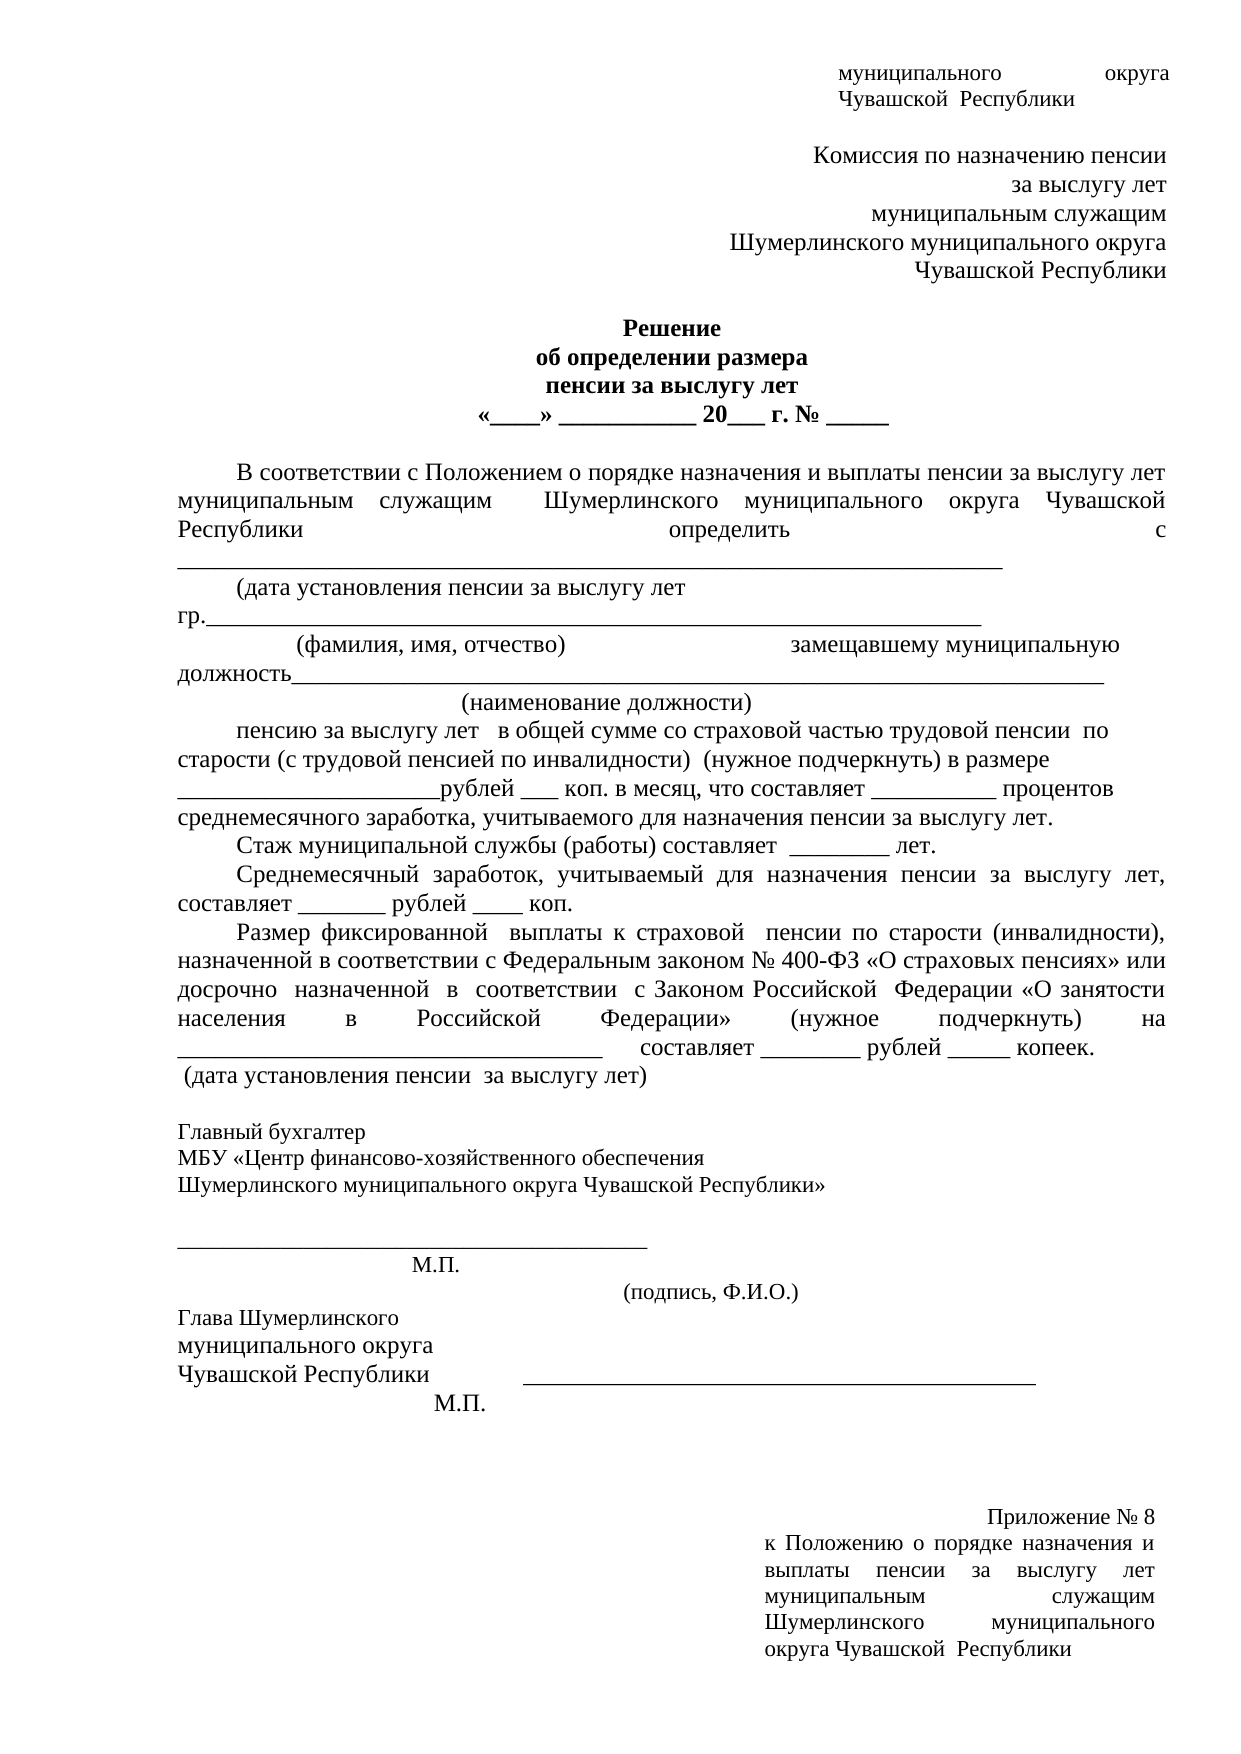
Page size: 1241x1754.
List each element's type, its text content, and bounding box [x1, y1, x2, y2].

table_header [753, 1503, 1167, 1661]
text муниципальным служащим [177, 198, 1167, 227]
text муниципального округа [177, 1331, 1167, 1359]
text об определении размера [177, 342, 1167, 371]
text Решение [177, 313, 1167, 342]
text (наименование должности) [177, 687, 1167, 716]
text (фамилия, имя, отчество) замещавшему муниципальную должность_________________________________________________________________ [177, 629, 1167, 687]
text М.П. [177, 1388, 1167, 1417]
text (дата установления пенсии за выслугу лет [177, 572, 1167, 601]
text Шумерлинского муниципального округа [177, 227, 1167, 256]
text пенсии за выслугу лет [177, 371, 1167, 399]
text гр.______________________________________________________________ [177, 601, 1167, 629]
text Главный бухгалтер [177, 1118, 1167, 1144]
text Чувашской Республики _________________________________________ [177, 1359, 1167, 1388]
text Глава Шумерлинского [177, 1304, 1167, 1331]
text В соответствии с Положением о порядке назначения и выплаты пенсии за выслугу лет муниципальным служащим Шумерлинского муниципального округа Чувашской Республики определить с __________________________________________________________________ [177, 457, 1167, 572]
text Комиссия по назначению пенсии [177, 141, 1167, 169]
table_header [827, 59, 1181, 112]
text Чувашской Республики [177, 256, 1167, 284]
text (подпись, Ф.И.О.) [177, 1278, 1167, 1304]
text «____» ___________ 20___ г. № _____ [177, 399, 1167, 428]
text _________________________________________ [177, 1225, 1167, 1251]
text Размер фиксированной выплаты к страховой пенсии по старости (инвалидности), назначенной в соответствии с Федеральным законом № 400-ФЗ «О страховых пенсиях» или досрочно назначенной в соответствии с Законом Российской Федерации «О занятости населения в Российской Федерации» (нужное подчеркнуть) на __________________________________ составляет ________ рублей _____ копеек. [177, 917, 1167, 1061]
text пенсию за выслугу лет в общей сумме со страховой частью трудовой пенсии по старости (с трудовой пенсией по инвалидности) (нужное подчеркнуть) в размере _____________________рублей ___ коп. в месяц, что составляет __________ процентов среднемесячного заработка, учитываемого для назначения пенсии за выслугу лет. [177, 716, 1167, 831]
text Среднемесячный заработок, учитываемый для назначения пенсии за выслугу лет, составляет _______ рублей ____ коп. [177, 859, 1167, 917]
text Стаж муниципальной службы (работы) составляет ________ лет. [177, 831, 1167, 859]
text за выслугу лет [177, 169, 1167, 198]
text М.П. [177, 1251, 1167, 1278]
text (дата установления пенсии за выслугу лет) [177, 1061, 1167, 1089]
text Шумерлинского муниципального округа Чувашской Республики» [177, 1171, 1167, 1197]
text МБУ «Центр финансово-хозяйственного обеспечения [177, 1144, 1167, 1171]
